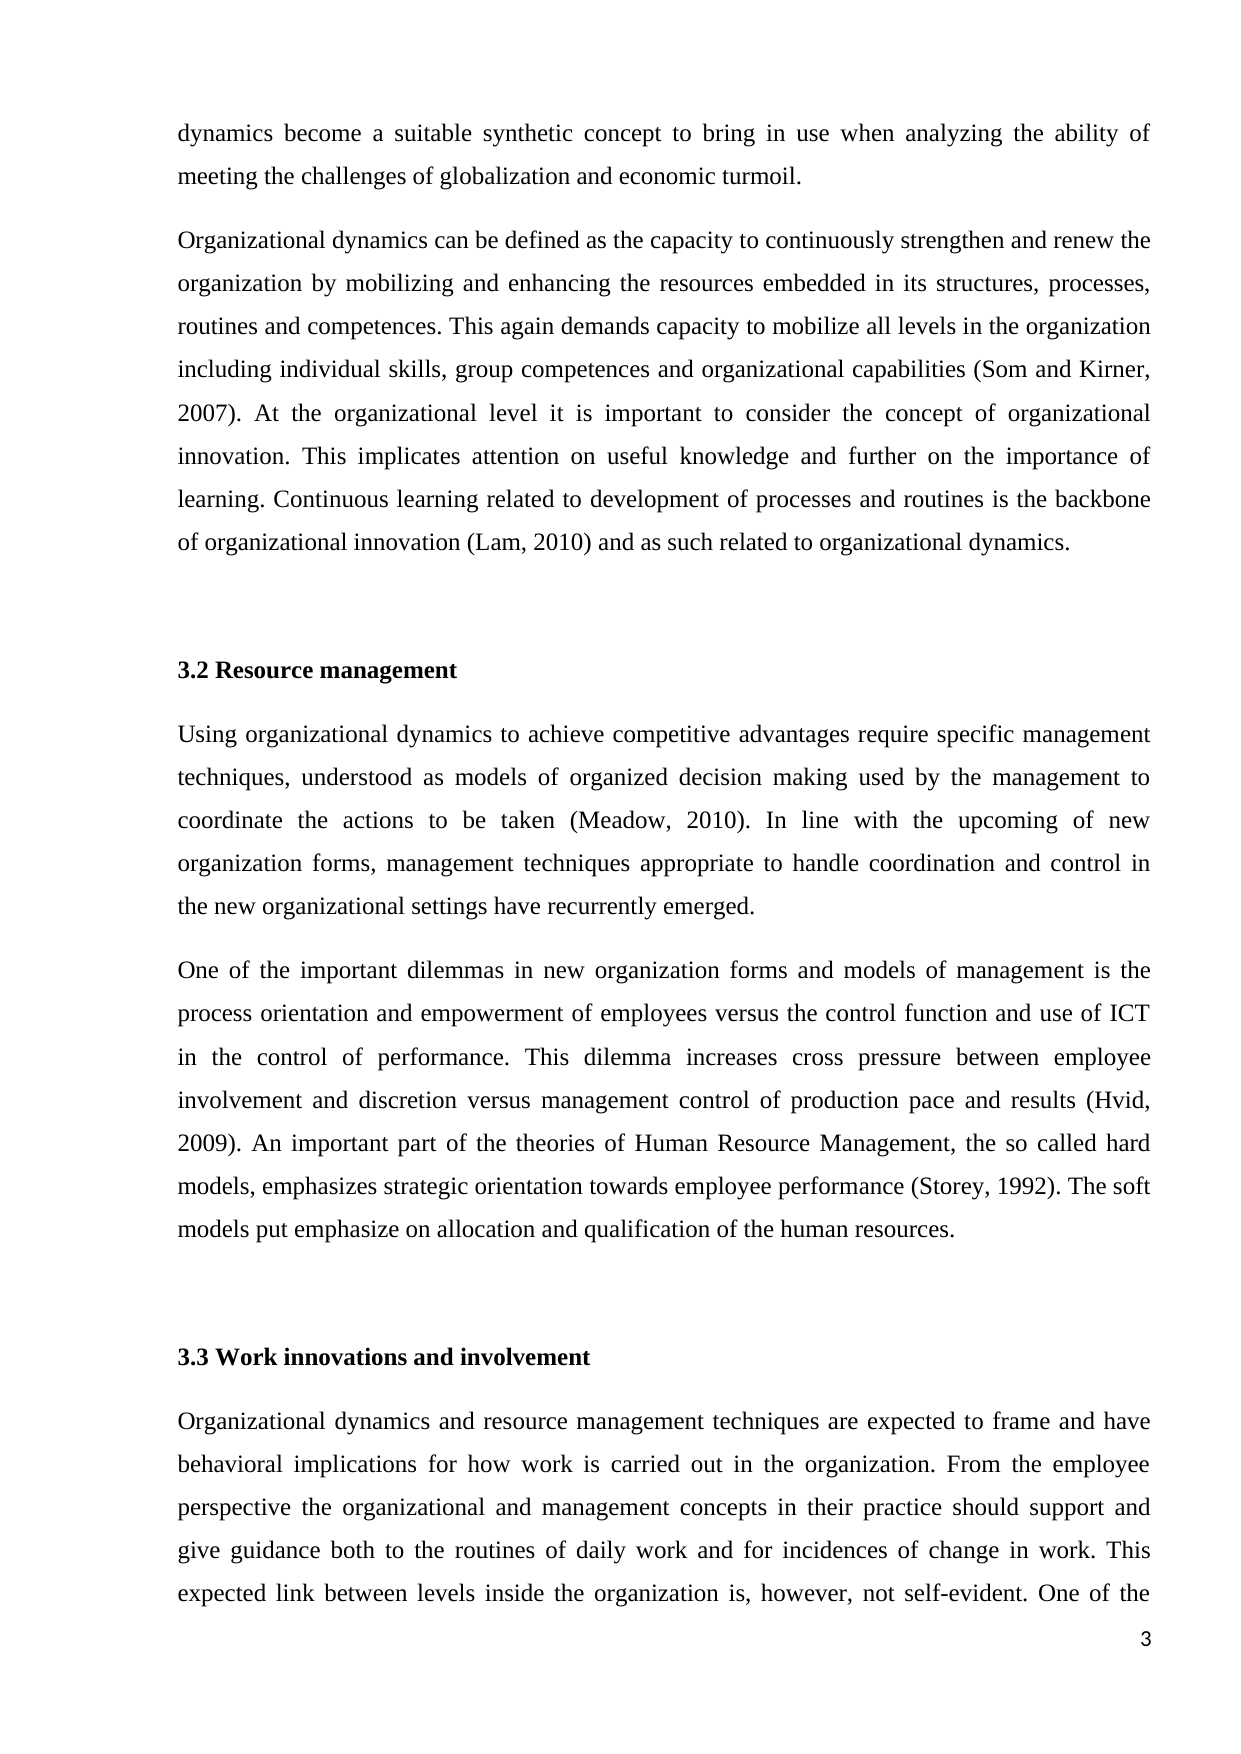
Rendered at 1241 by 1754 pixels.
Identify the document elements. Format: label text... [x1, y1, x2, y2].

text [177, 118, 1152, 190]
text Using organizational dynamics to achieve competitive advantages require specific management techniques, understood as models of organized decision making used by the management to coordinate the actions to be taken (Meadow, 2010). In line with the upcoming of new organization forms, management techniques appropriate to handle coordination and control in the new organizational settings have recurrently emerged. [177, 719, 1152, 920]
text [177, 1406, 1152, 1607]
text 3.2 Resource management [177, 655, 1152, 684]
text 3.3 Work innovations and involvement [177, 1342, 1152, 1371]
text One of the important dilemmas in new organization forms and models of management is the process orientation and empowerment of employees versus the control function and use of ICT in the control of performance. This dilemma increases cross pressure between employee involvement and discretion versus management control of production pace and results (Hvid, 2009). An important part of the theories of Human Resource Management, the so called hard models, emphasizes strategic orientation towards employee performance (Storey, 1992). The soft models put emphasize on allocation and qualification of the human resources. [177, 955, 1152, 1243]
text Organizational dynamics can be defined as the capacity to continuously strengthen and renew the organization by mobilizing and enhancing the resources embedded in its structures, processes, routines and competences. This again demands capacity to mobilize all levels in the organization including individual skills, group competences and organizational capabilities (Som and Kirner, 2007). At the organizational level it is important to consider the concept of organizational innovation. This implicates attention on useful knowledge and further on the importance of learning. Continuous learning related to development of processes and routines is the backbone of organizational innovation (Lam, 2010) and as such related to organizational dynamics. [177, 225, 1152, 556]
